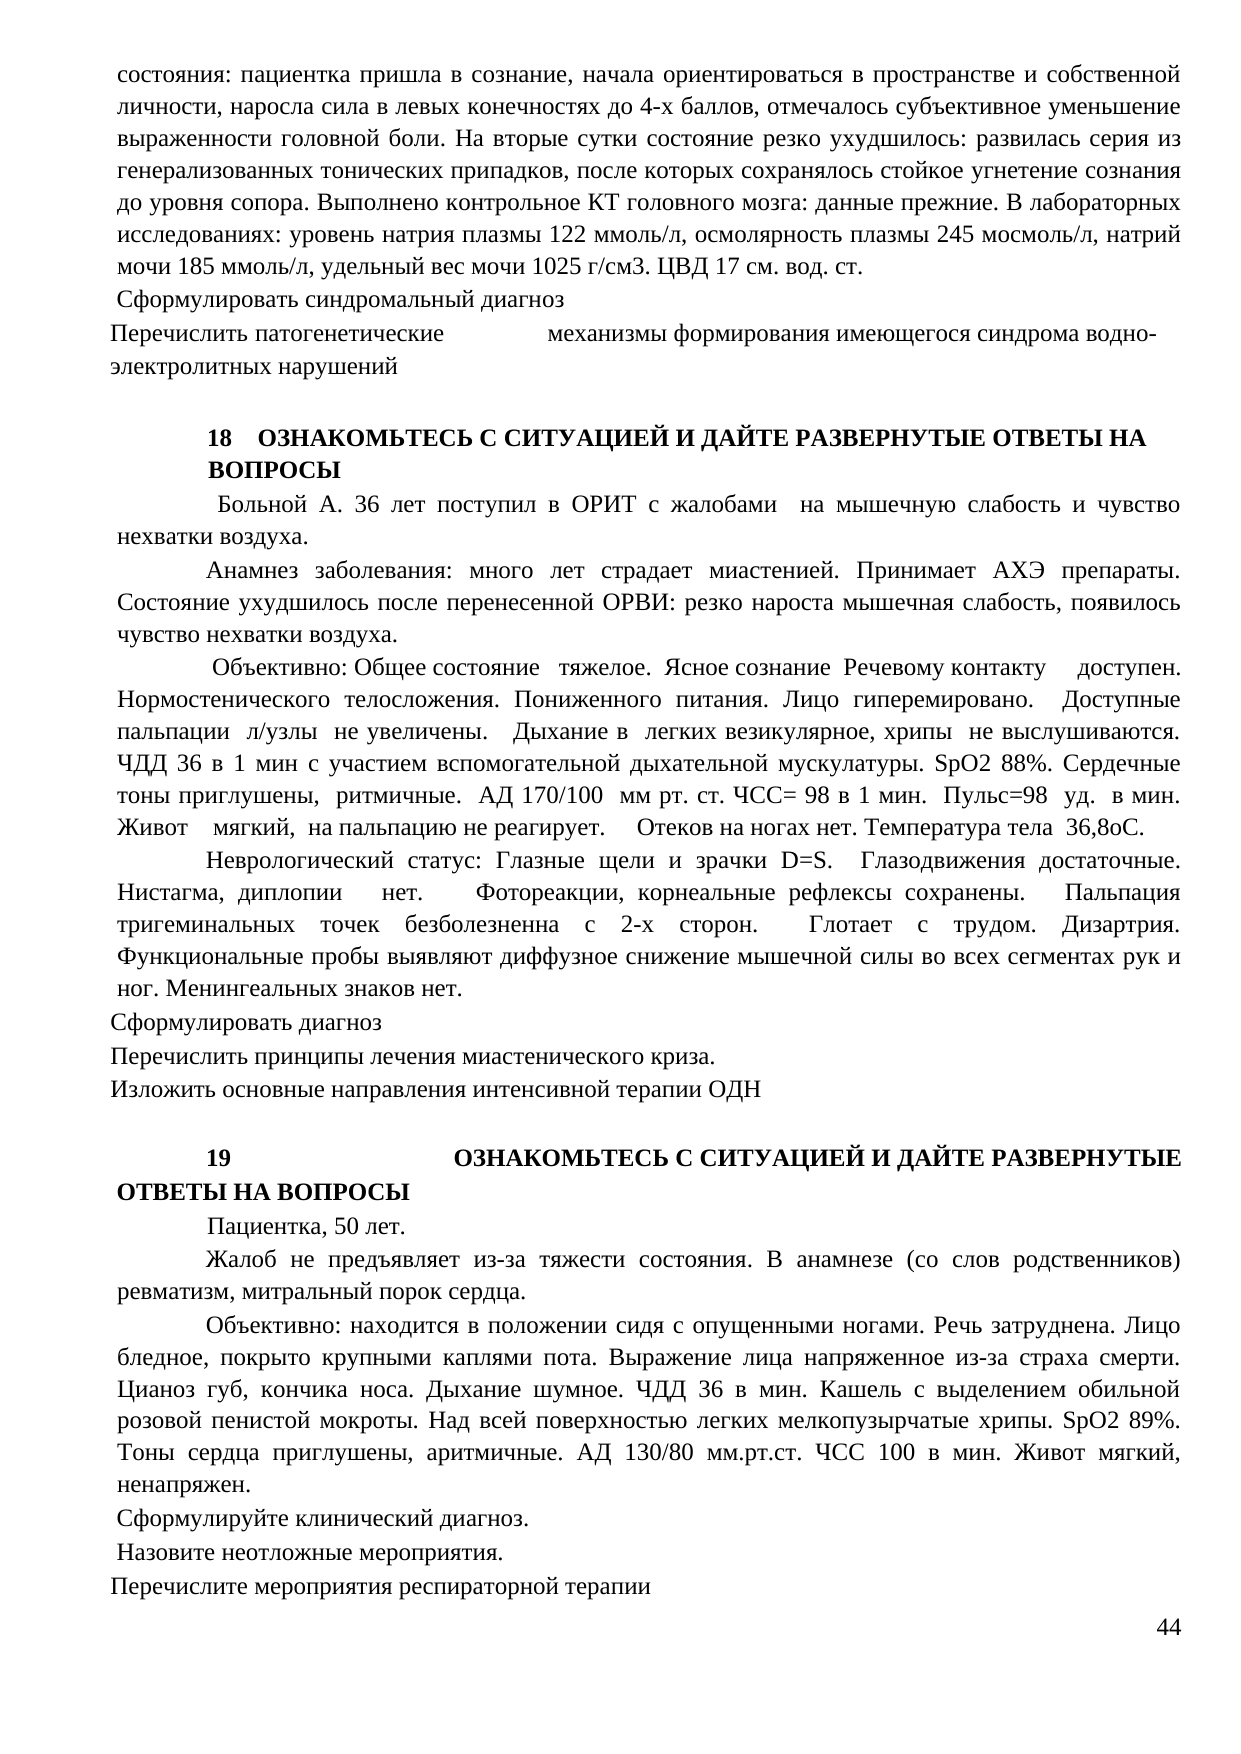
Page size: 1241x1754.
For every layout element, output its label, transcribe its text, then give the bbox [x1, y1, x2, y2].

text Перечислить принципы лечения миастенического криза. [110, 1041, 1188, 1069]
text Сформулировать синдромальный диагноз [110, 284, 1188, 313]
text Изложить основные направления интенсивной терапии ОДН [110, 1074, 1188, 1103]
text Объективно: Общее состояние тяжелое. Ясное сознание Речевому контакту доступен. Нормостенического телосложения. Пониженного питания. Лицо гиперемировано. Доступные пальпации л/узлы не увеличены. Дыхание в легких везикулярное, хрипы не выслушиваются. ЧДД 36 в 1 мин с участием вспомогательной дыхательной мускулатуры. SpO2 88%. Сердечные тоны приглушены, ритмичные. АД 170/100 мм рт. ст. ЧСС= 98 в 1 мин. Пульс=98 уд. в мин. Живот мягкий, на пальпацию не реагирует. Отеков на ногах нет. Температура тела 36,8оС. [117, 652, 1182, 841]
text Назовите неотложные мероприятия. [110, 1537, 1188, 1566]
text Пациентка, 50 лет. [207, 1211, 1182, 1239]
text Больной А. 36 лет поступил в ОРИТ с жалобами на мышечную слабость и чувство нехватки воздуха. [117, 489, 1182, 550]
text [117, 59, 1182, 279]
text Перечислите мероприятия респираторной терапии [110, 1571, 1188, 1600]
text Анамнез заболевания: много лет страдает миастенией. Принимает АХЭ препараты. Состояние ухудшилось после перенесенной ОРВИ: резко нароста мышечная слабость, появилось чувство нехватки воздуха. [117, 555, 1182, 647]
text Объективно: находится в положении сидя с опущенными ногами. Речь затруднена. Лицо бледное, покрыто крупными каплями пота. Выражение лица напряженное из-за страха смерти. Цианоз губ, кончика носа. Дыхание шумное. ЧДД 36 в мин. Кашель с выделением обильной розовой пенистой мокроты. Над всей поверхностью легких мелкопузырчатые хрипы. SpO2 89%. Тоны сердца приглушены, аритмичные. АД 130/80 мм.рт.ст. ЧСС 100 в мин. Живот мягкий, ненапряжен. [117, 1310, 1182, 1498]
text 19 ОЗНАКОМЬТЕСЬ С СИТУАЦИЕЙ И ДАЙТЕ РАЗВЕРНУТЫЕ [110, 1143, 1188, 1171]
text Сформулировать диагноз [110, 1007, 1188, 1035]
text Жалоб не предъявляет из-за тяжести состояния. В анамнезе (со слов родственников) ревматизм, митральный порок сердца. [117, 1244, 1182, 1305]
text ОТВЕТЫ НА ВОПРОСЫ [116, 1177, 1188, 1206]
text Перечислить патогенетические механизмы формирования имеющегося синдрома водно-электролитных нарушений [110, 318, 1188, 380]
text Сформулируйте клинический диагноз. [110, 1503, 1188, 1532]
text 18 ОЗНАКОМЬТЕСЬ С СИТУАЦИЕЙ И ДАЙТЕ РАЗВЕРНУТЫЕ ОТВЕТЫ НА ВОПРОСЫ [207, 423, 1188, 484]
text Неврологический статус: Глазные щели и зрачки D=S. Глазодвижения достаточные. Нистагма, диплопии нет. Фотореакции, корнеальные рефлексы сохранены. Пальпация тригеминальных точек безболезненна с 2-х сторон. Глотает с трудом. Дизартрия. Функциональные пробы выявляют диффузное снижение мышечной силы во всех сегментах рук и ног. Менингеальных знаков нет. [117, 845, 1182, 1002]
